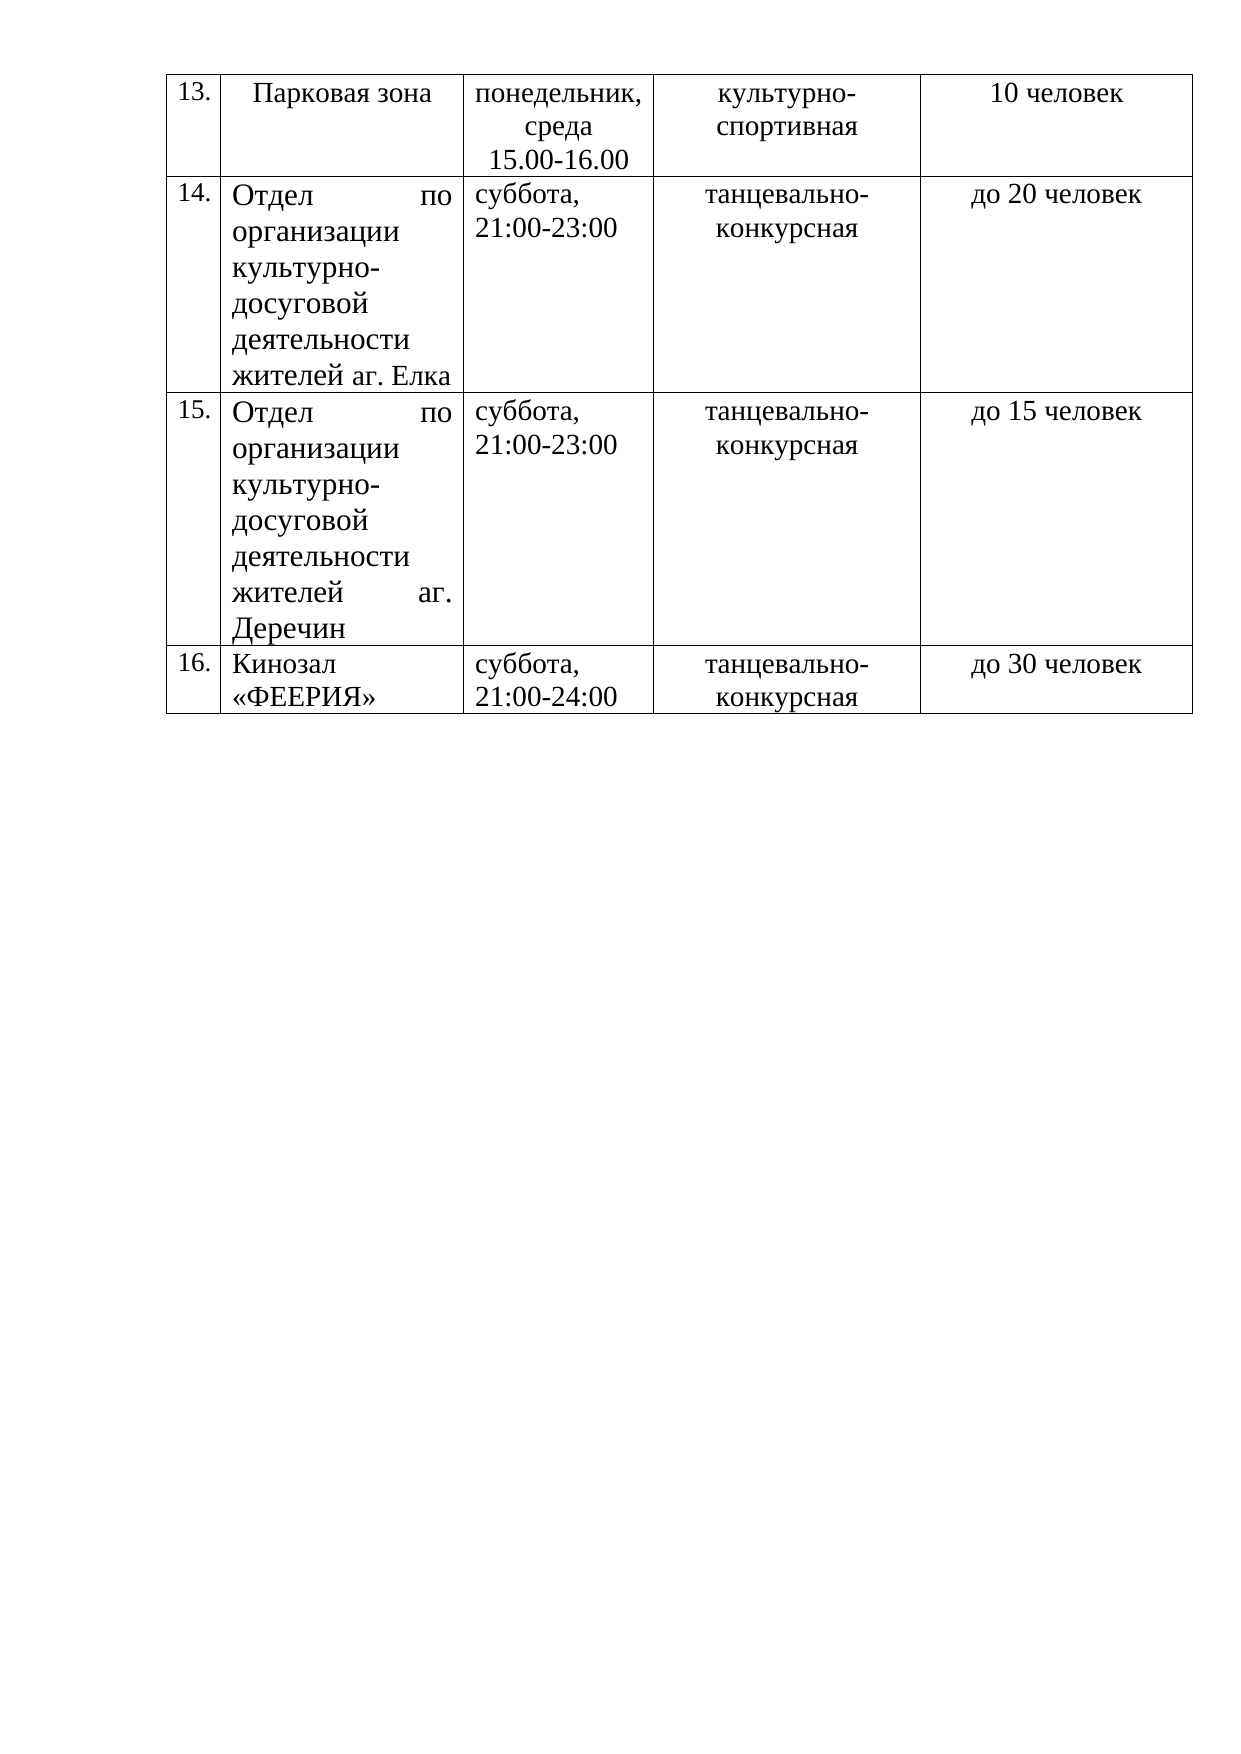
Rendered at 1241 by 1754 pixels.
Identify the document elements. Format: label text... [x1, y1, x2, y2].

table_cell понедельник, среда 15.00-16.00 [464, 75, 653, 176]
table_cell Отдел по организации культурно-досуговой деятельности жителей аг. Елка [221, 177, 463, 392]
table_cell Парковая зона [221, 75, 463, 176]
table_cell [167, 177, 220, 392]
table_cell [167, 75, 220, 176]
table_cell Отдел по организации культурно-досуговой деятельности жителей аг. Деречин [221, 393, 463, 645]
table_cell Кинозал «ФЕЕРИЯ» [221, 646, 463, 713]
table_cell танцевально-конкурсная [654, 177, 920, 392]
table_cell суббота, 21:00-23:00 [464, 393, 653, 645]
table_cell 10 человек [921, 75, 1192, 176]
table_cell [167, 646, 220, 713]
table_cell танцевально-конкурсная [654, 646, 920, 713]
table_cell до 30 человек [921, 646, 1192, 713]
table_cell [167, 393, 220, 645]
table_cell до 15 человек [921, 393, 1192, 645]
table_cell танцевально-конкурсная [654, 393, 920, 645]
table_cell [654, 75, 920, 176]
table_cell суббота, 21:00-23:00 [464, 177, 653, 392]
table_cell до 20 человек [921, 177, 1192, 392]
table_cell суббота, 21:00-24:00 [464, 646, 653, 713]
